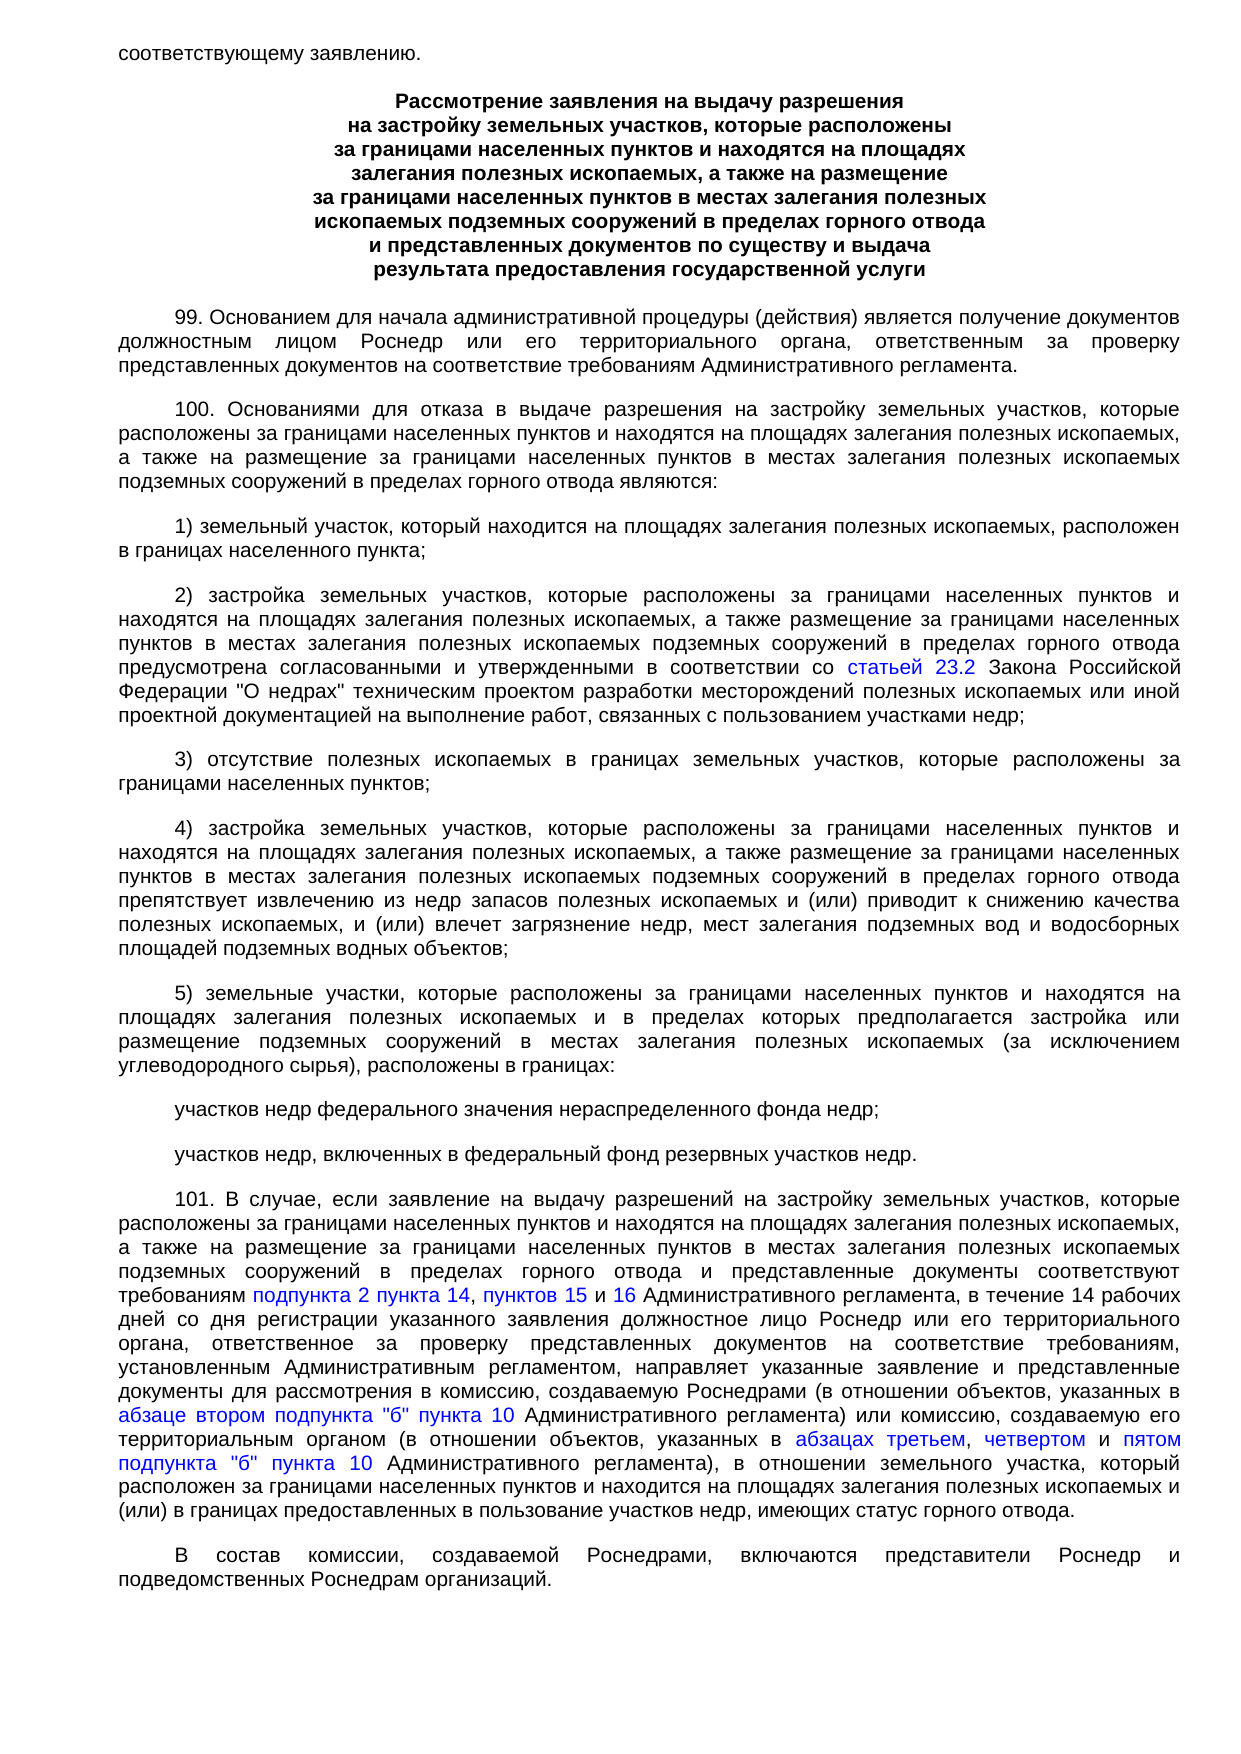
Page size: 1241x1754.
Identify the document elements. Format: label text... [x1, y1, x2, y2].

title результата предоставления государственной услуги [118, 257, 1181, 281]
text 101. В случае, если заявление на выдачу разрешений на застройку земельных участков, которые расположены за границами населенных пунктов и находятся на площадях залегания полезных ископаемых, а также на размещение за границами населенных пунктов в местах залегания полезных ископаемых подземных сооружений в пределах горного отвода и представленные документы соответствуют требованиям подпункта 2 пункта 14, пунктов 15 и 16 Административного регламента, в течение 14 рабочих дней со дня регистрации указанного заявления должностное лицо Роснедр или его территориального органа, ответственное за проверку представленных документов на соответствие требованиям, установленным Административным регламентом, направляет указанные заявление и представленные документы для рассмотрения в комиссию, создаваемую Роснедрами (в отношении объектов, указанных в абзаце втором подпункта "б" пункта 10 Административного регламента) или комиссию, создаваемую его территориальным органом (в отношении объектов, указанных в абзацах третьем, четвертом и пятом подпункта "б" пункта 10 Административного регламента), в отношении земельного участка, который расположен за границами населенных пунктов и находится на площадях залегания полезных ископаемых и (или) в границах предоставленных в пользование участков недр, имеющих статус горного отвода. [118, 1187, 1181, 1522]
title залегания полезных ископаемых, а также на размещение [118, 161, 1181, 185]
text участков недр, включенных в федеральный фонд резервных участков недр. [118, 1142, 1181, 1166]
title за границами населенных пунктов в местах залегания полезных [118, 185, 1181, 209]
text 100. Основаниями для отказа в выдаче разрешения на застройку земельных участков, которые расположены за границами населенных пунктов и находятся на площадях залегания полезных ископаемых, а также на размещение за границами населенных пунктов в местах залегания полезных ископаемых подземных сооружений в пределах горного отвода являются: [118, 397, 1181, 493]
title Рассмотрение заявления на выдачу разрешения [118, 89, 1181, 113]
text 3) отсутствие полезных ископаемых в границах земельных участков, которые расположены за границами населенных пунктов; [118, 747, 1181, 795]
title на застройку земельных участков, которые расположены [118, 113, 1181, 137]
title и представленных документов по существу и выдача [118, 233, 1181, 257]
text 1) земельный участок, который находится на площадях залегания полезных ископаемых, расположен в границах населенного пункта; [118, 514, 1181, 562]
text В состав комиссии, создаваемой Роснедрами, включаются представители Роснедр и подведомственных Роснедрам организаций. [118, 1543, 1181, 1591]
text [118, 41, 1181, 65]
text 5) земельные участки, которые расположены за границами населенных пунктов и находятся на площадях залегания полезных ископаемых и в пределах которых предполагается застройка или размещение подземных сооружений в местах залегания полезных ископаемых (за исключением углеводородного сырья), расположены в границах: [118, 981, 1181, 1076]
text 2) застройка земельных участков, которые расположены за границами населенных пунктов и находятся на площадях залегания полезных ископаемых, а также размещение за границами населенных пунктов в местах залегания полезных ископаемых подземных сооружений в пределах горного отвода предусмотрена согласованными и утвержденными в соответствии со статьей 23.2 Закона Российской Федерации "О недрах" техническим проектом разработки месторождений полезных ископаемых или иной проектной документацией на выполнение работ, связанных с пользованием участками недр; [118, 583, 1181, 726]
title ископаемых подземных сооружений в пределах горного отвода [118, 209, 1181, 233]
text 99. Основанием для начала административной процедуры (действия) является получение документов должностным лицом Роснедр или его территориального органа, ответственным за проверку представленных документов на соответствие требованиям Административного регламента. [118, 304, 1181, 376]
title за границами населенных пунктов и находятся на площадях [118, 137, 1181, 161]
text участков недр федерального значения нераспределенного фонда недр; [118, 1097, 1181, 1121]
text 4) застройка земельных участков, которые расположены за границами населенных пунктов и находятся на площадях залегания полезных ископаемых, а также размещение за границами населенных пунктов в местах залегания полезных ископаемых подземных сооружений в пределах горного отвода препятствует извлечению из недр запасов полезных ископаемых и (или) приводит к снижению качества полезных ископаемых, и (или) влечет загрязнение недр, мест залегания подземных вод и водосборных площадей подземных водных объектов; [118, 816, 1181, 960]
